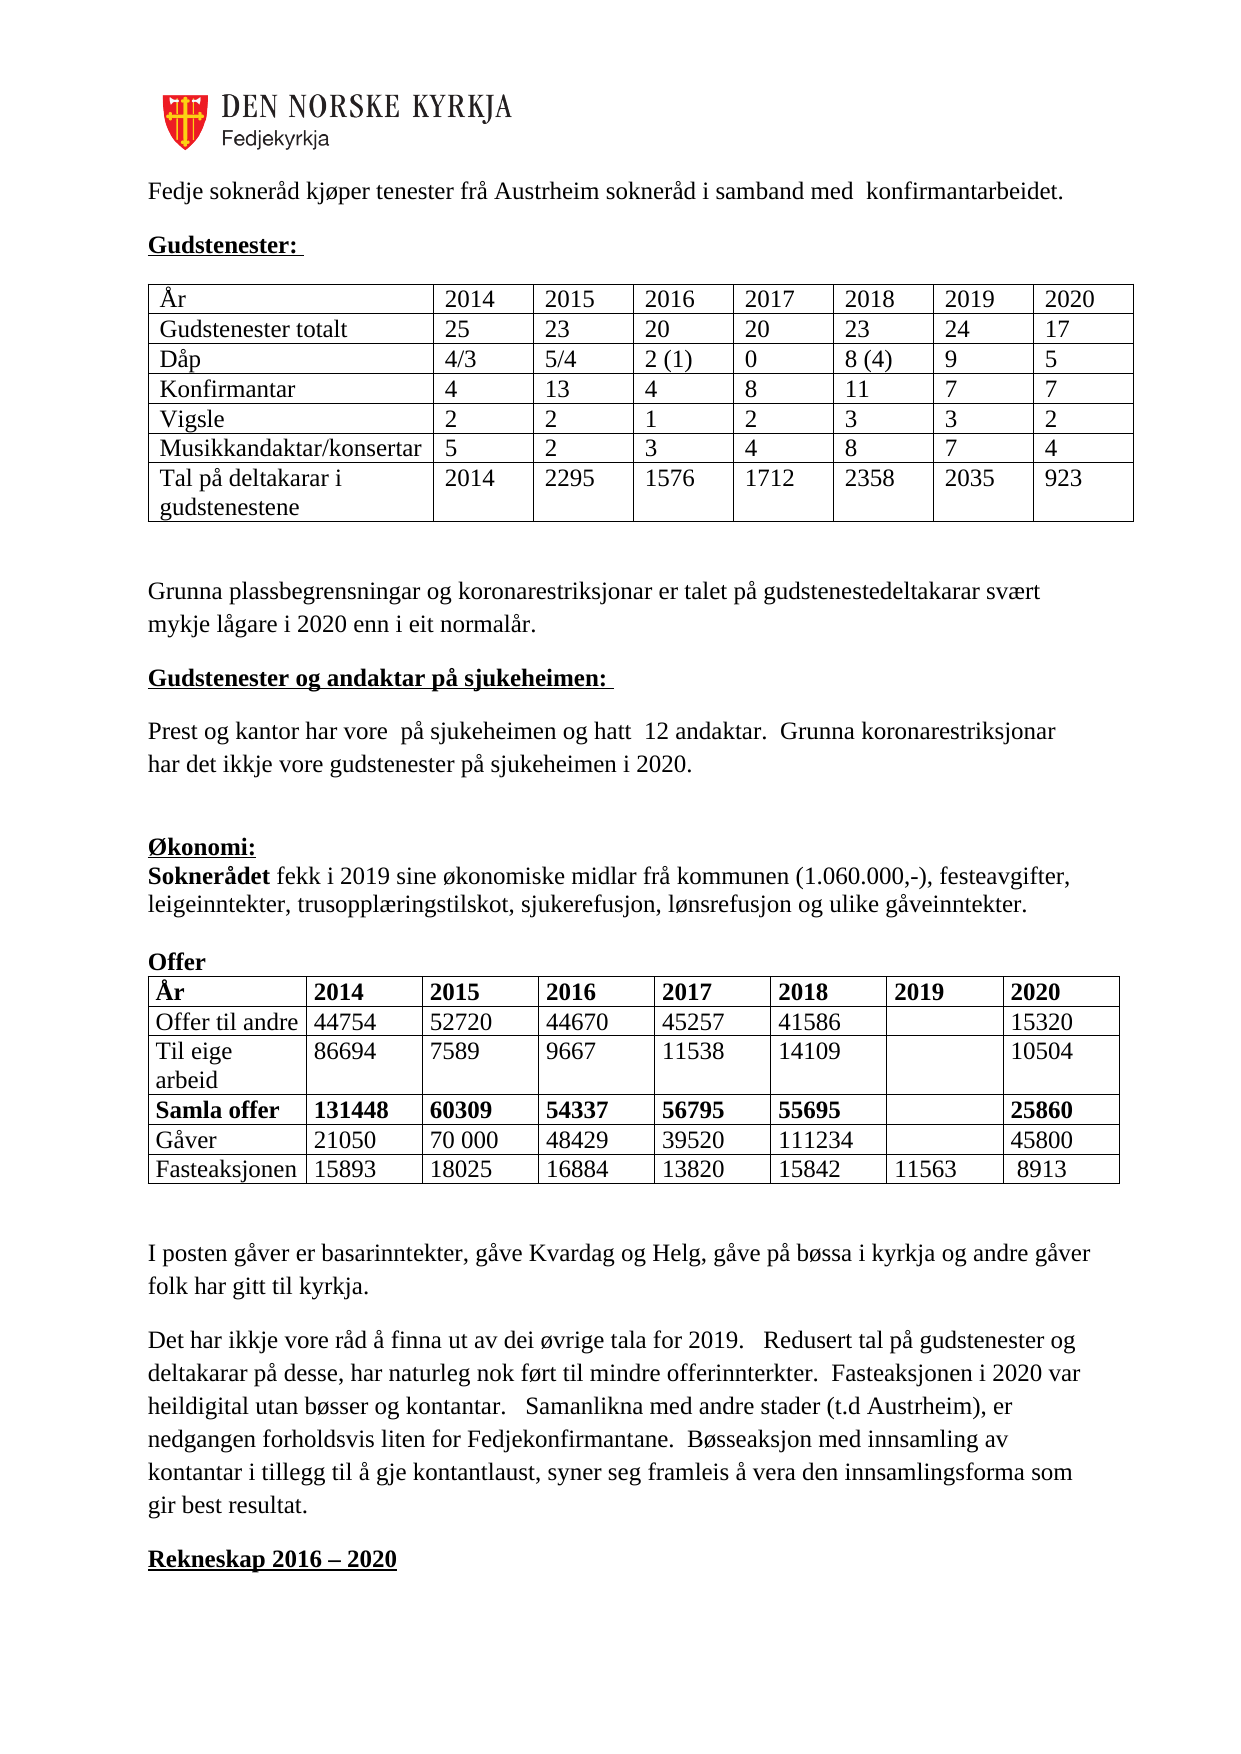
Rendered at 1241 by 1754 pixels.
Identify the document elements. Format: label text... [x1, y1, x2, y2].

table_cell 4 [1034, 434, 1133, 462]
table_cell 14109 [771, 1036, 886, 1094]
table_cell 48429 [539, 1125, 654, 1153]
table_cell [887, 1095, 1003, 1124]
table_cell 45800 [1004, 1125, 1119, 1153]
table_cell 0 [734, 344, 833, 373]
table_cell 86694 [307, 1036, 422, 1094]
table_cell 7 [934, 374, 1033, 403]
table_cell 7589 [423, 1036, 538, 1094]
table_cell 8913 [1004, 1155, 1119, 1183]
table_header 2019 [887, 977, 1003, 1006]
table_cell 11 [834, 374, 933, 403]
table_cell 25860 [1004, 1095, 1119, 1124]
table_cell Vigsle [149, 404, 433, 432]
table_cell [887, 1036, 1003, 1094]
table_cell 45257 [655, 1007, 770, 1035]
table_cell 54337 [539, 1095, 654, 1124]
table_cell 9667 [539, 1036, 654, 1094]
table_cell 13 [534, 374, 633, 403]
table_cell 3 [834, 404, 933, 432]
table_header 2017 [734, 285, 833, 313]
table_cell 2295 [534, 463, 633, 521]
table_cell 7 [934, 434, 1033, 462]
text Grunna plassbegrensningar og koronarestriksjonar er talet på gudstenestedeltakarar svært mykje lågare i 2020 enn i eit normalår. [148, 576, 1093, 637]
table_cell 4 [634, 374, 733, 403]
table_cell 2 [434, 404, 533, 432]
table_cell Musikkandaktar/konsertar [149, 434, 433, 462]
table_cell 13820 [655, 1155, 770, 1183]
table_cell 4 [434, 374, 533, 403]
table_cell Dåp [149, 344, 433, 373]
table_cell 2 [1034, 404, 1133, 432]
table_cell 24 [934, 314, 1033, 343]
table_cell Til eige arbeid [149, 1036, 306, 1094]
table_cell 5/4 [534, 344, 633, 373]
table_cell 16884 [539, 1155, 654, 1183]
table_cell 11538 [655, 1036, 770, 1094]
text Soknerådet fekk i 2019 sine økonomiske midlar frå kommunen (1.060.000,-), festeavgifter, leigeinntekter, trusopplæringstilskot, sjukerefusjon, lønsrefusjon og ulike gåveinntekter. [148, 861, 1093, 918]
table_header 2018 [834, 285, 933, 313]
text Det har ikkje vore råd å finna ut av dei øvrige tala for 2019. Redusert tal på gudstenester og deltakarar på desse, har naturleg nok ført til mindre offerinnterkter. Fasteaksjonen i 2020 var heildigital utan bøsser og kontantar. Samanlikna med andre stader (t.d Austrheim), er nedgangen forholdsvis liten for Fedjekonfirmantane. Bøsseaksjon med innsamling av kontantar i tillegg til å gje kontantlaust, syner seg framleis å vera den innsamlingsforma som gir best resultat. [148, 1325, 1093, 1519]
table_cell 39520 [655, 1125, 770, 1153]
picture [147, 73, 734, 176]
text Fedje sokneråd kjøper tenester frå Austrheim sokneråd i samband med konfirmantarbeidet. [148, 176, 1093, 204]
table_header 2016 [634, 285, 733, 313]
table_cell 111234 [771, 1125, 886, 1153]
table_cell 23 [834, 314, 933, 343]
table_cell 23 [534, 314, 633, 343]
table_cell Samla offer [149, 1095, 306, 1124]
table_cell 2 [534, 404, 633, 432]
table_cell 2 [534, 434, 633, 462]
table_cell 2014 [434, 463, 533, 521]
table_cell 131448 [307, 1095, 422, 1124]
table_cell 8 [734, 374, 833, 403]
table_cell 2 (1) [634, 344, 733, 373]
table_cell Tal på deltakarar i gudstenestene [149, 463, 433, 521]
table_cell 44754 [307, 1007, 422, 1035]
table_cell 4 [734, 434, 833, 462]
table_header 2014 [307, 977, 422, 1006]
table_header 2015 [534, 285, 633, 313]
table_cell 5 [1034, 344, 1133, 373]
table_cell 1 [634, 404, 733, 432]
table_cell 5 [434, 434, 533, 462]
table_cell 923 [1034, 463, 1133, 521]
table_cell Offer til andre [149, 1007, 306, 1035]
table_cell Gudstenester totalt [149, 314, 433, 343]
table_cell 10504 [1004, 1036, 1119, 1094]
table_cell 3 [934, 404, 1033, 432]
table_cell 52720 [423, 1007, 538, 1035]
table_cell 55695 [771, 1095, 886, 1124]
text Gudstenester og andaktar på sjukeheimen: [148, 663, 1093, 691]
table_cell 60309 [423, 1095, 538, 1124]
table_cell [887, 1125, 1003, 1153]
table_header 2017 [655, 977, 770, 1006]
table_cell 44670 [539, 1007, 654, 1035]
text Rekneskap 2016 – 2020 [148, 1544, 1093, 1573]
table_header 2015 [423, 977, 538, 1006]
text Gudstenester: [148, 230, 1093, 258]
table_header 2018 [771, 977, 886, 1006]
table_cell Konfirmantar [149, 374, 433, 403]
table_header 2019 [934, 285, 1033, 313]
table_header År [149, 977, 306, 1006]
text Økonomi: [148, 832, 1093, 861]
table_cell 15320 [1004, 1007, 1119, 1035]
table_cell 2 [734, 404, 833, 432]
text Prest og kantor har vore på sjukeheimen og hatt 12 andaktar. Grunna koronarestriksjonar har det ikkje vore gudstenester på sjukeheimen i 2020. [148, 716, 1093, 778]
table_cell 41586 [771, 1007, 886, 1035]
table_cell Fasteaksjonen [149, 1155, 306, 1183]
table_cell 9 [934, 344, 1033, 373]
table_cell 1576 [634, 463, 733, 521]
table_cell 21050 [307, 1125, 422, 1153]
table_cell 20 [734, 314, 833, 343]
table_cell Gåver [149, 1125, 306, 1153]
table_header 2014 [434, 285, 533, 313]
table_cell 3 [634, 434, 733, 462]
table_cell 17 [1034, 314, 1133, 343]
table_cell 8 (4) [834, 344, 933, 373]
table_header 2020 [1004, 977, 1119, 1006]
table_cell 18025 [423, 1155, 538, 1183]
table_cell 15842 [771, 1155, 886, 1183]
table_cell 8 [834, 434, 933, 462]
table_header 2020 [1034, 285, 1133, 313]
table_cell 2358 [834, 463, 933, 521]
table_cell 2035 [934, 463, 1033, 521]
table_cell 1712 [734, 463, 833, 521]
table_cell [887, 1007, 1003, 1035]
table_header År [149, 285, 433, 313]
table_header 2016 [539, 977, 654, 1006]
table_cell 7 [1034, 374, 1133, 403]
table_cell 15893 [307, 1155, 422, 1183]
table_cell 70 000 [423, 1125, 538, 1153]
text Offer [148, 947, 1093, 976]
text I posten gåver er basarinntekter, gåve Kvardag og Helg, gåve på bøssa i kyrkja og andre gåver folk har gitt til kyrkja. [148, 1238, 1093, 1300]
table_cell 11563 [887, 1155, 1003, 1183]
table_cell 25 [434, 314, 533, 343]
table_cell 4/3 [434, 344, 533, 373]
table_cell 56795 [655, 1095, 770, 1124]
table_cell 20 [634, 314, 733, 343]
